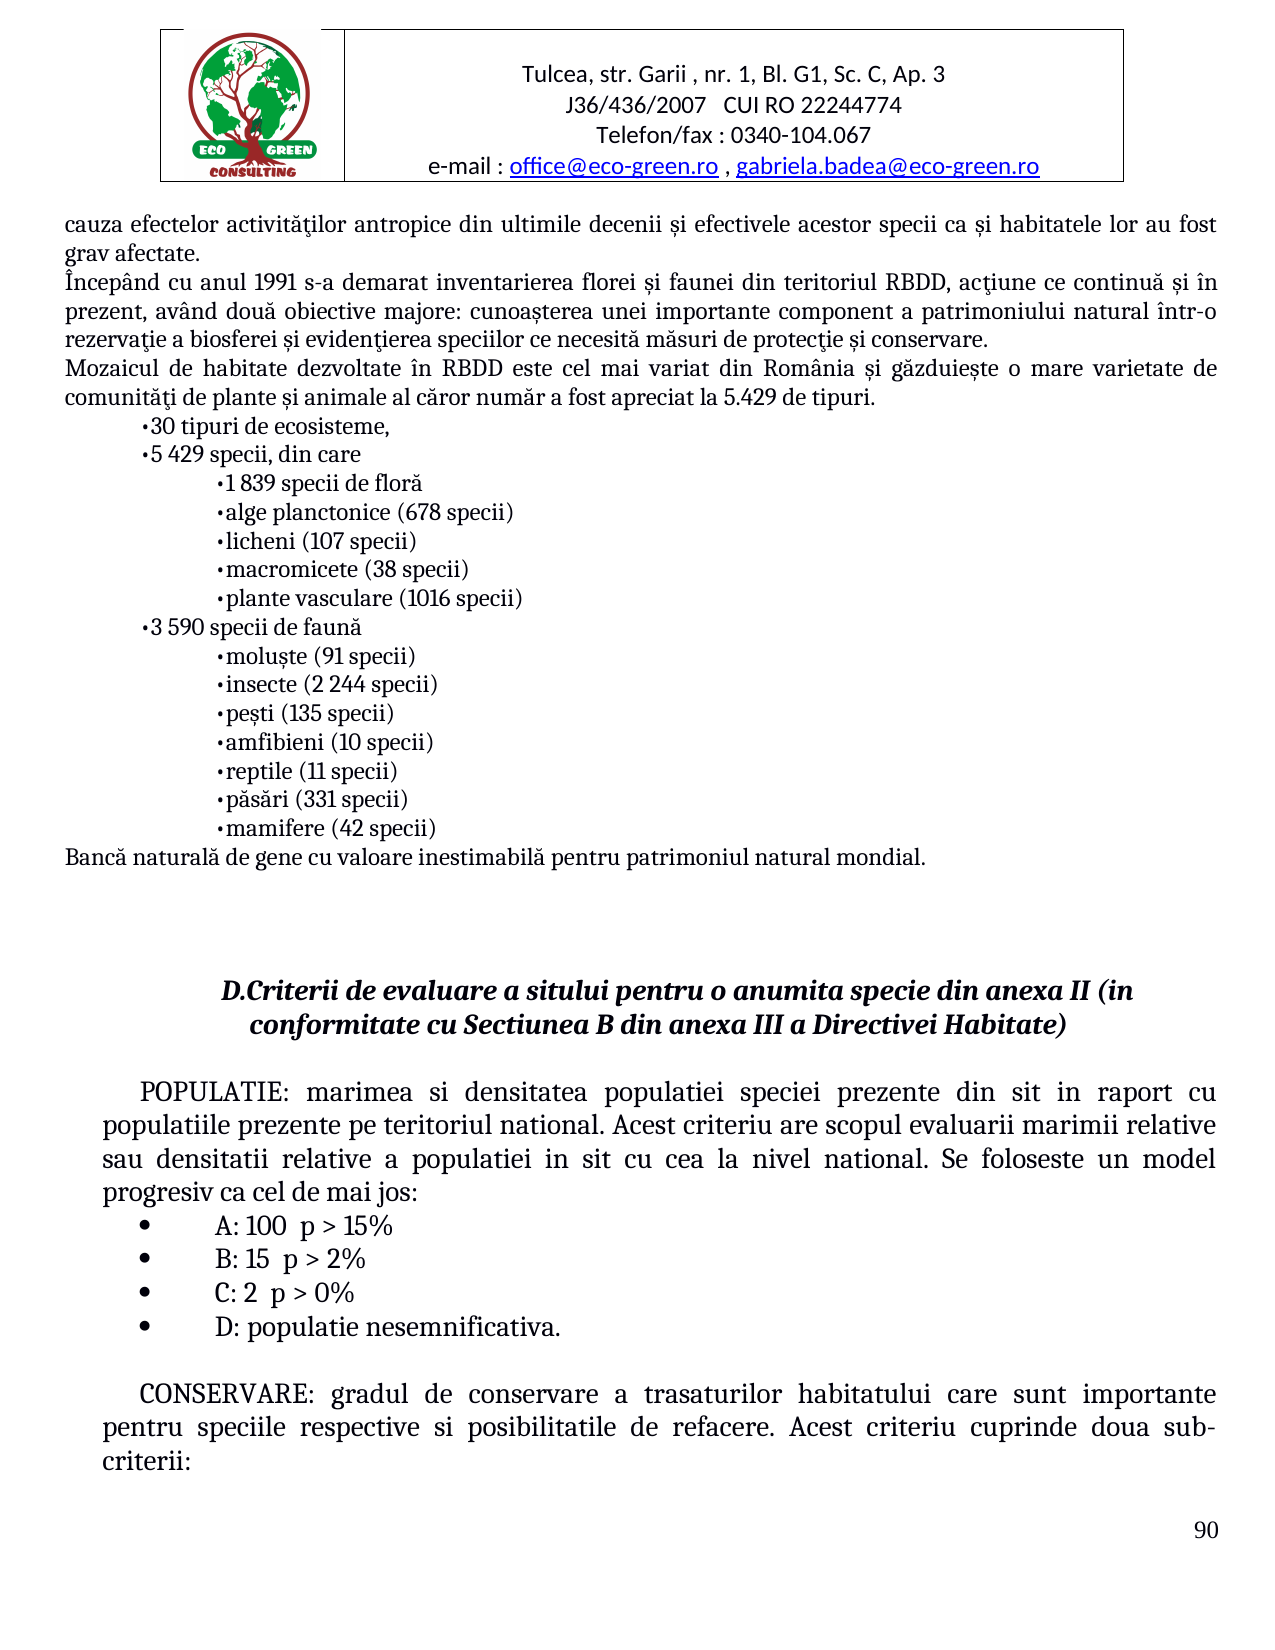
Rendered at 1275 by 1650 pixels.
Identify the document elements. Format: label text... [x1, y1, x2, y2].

text •reptile (11 specii) [139, 757, 1219, 785]
text •30 tipuri de ecosisteme, [64, 412, 1219, 440]
list A: 100 p > 15% [102, 1209, 1219, 1243]
text •5 429 specii, din care [64, 440, 1219, 469]
picture [183, 29, 322, 180]
text •amfibieni (10 specii) [139, 728, 1219, 757]
text •3 590 specii de faună [64, 613, 1219, 642]
text •păsări (331 specii) [139, 785, 1219, 814]
list C: 2 p > 0% [102, 1276, 1219, 1310]
text •plante vasculare (1016 specii) [139, 584, 1219, 613]
text •insecte (2 244 specii) [139, 670, 1219, 699]
text •1 839 specii de floră [139, 469, 1219, 498]
text Începând cu anul 1991 s-a demarat inventarierea florei şi faunei din teritoriul RBDD, acţiune ce continuă şi în prezent, având două obiective majore: cunoaşterea unei importante component a patrimoniului natural într-o rezervaţie a biosferei şi evidenţierea speciilor ce necesită măsuri de protecţie şi conservare. [64, 268, 1219, 354]
text •moluşte (91 specii) [139, 642, 1219, 670]
text Bancă naturală de gene cu valoare inestimabilă pentru patrimoniul natural mondial. [64, 843, 1219, 872]
text CONSERVARE: gradul de conservare a trasaturilor habitatului care sunt importante pentru speciile respective si posibilitatile de refacere. Acest criteriu cuprinde doua sub-criterii: [102, 1377, 1219, 1477]
text Mozaicul de habitate dezvoltate în RBDD este cel mai variat din România şi găzduieşte o mare varietate de comunităţi de plante şi animale al căror număr a fost apreciat la 5.429 de tipuri. [64, 354, 1219, 412]
text D.Criterii de evaluare a sitului pentru o anumita specie din anexa II (in conformitate cu Sectiunea B din anexa III a Directivei Habitate) [102, 974, 1219, 1041]
list D: populatie nesemnificativa. [102, 1310, 1219, 1343]
list B: 15 p > 2% [102, 1243, 1219, 1276]
text •peşti (135 specii) [139, 699, 1219, 728]
text •alge planctonice (678 specii) [139, 498, 1219, 527]
text •macromicete (38 specii) [139, 555, 1219, 584]
text POPULATIE: marimea si densitatea populatiei speciei prezente din sit in raport cu populatiile prezente pe teritoriul national. Acest criteriu are scopul evaluarii marimii relative sau densitatii relative a populatiei in sit cu cea la nivel national. Se foloseste un model progresiv ca cel de mai jos: [102, 1075, 1219, 1209]
text •mamifere (42 specii) [139, 814, 1219, 843]
text •licheni (107 specii) [139, 527, 1219, 555]
